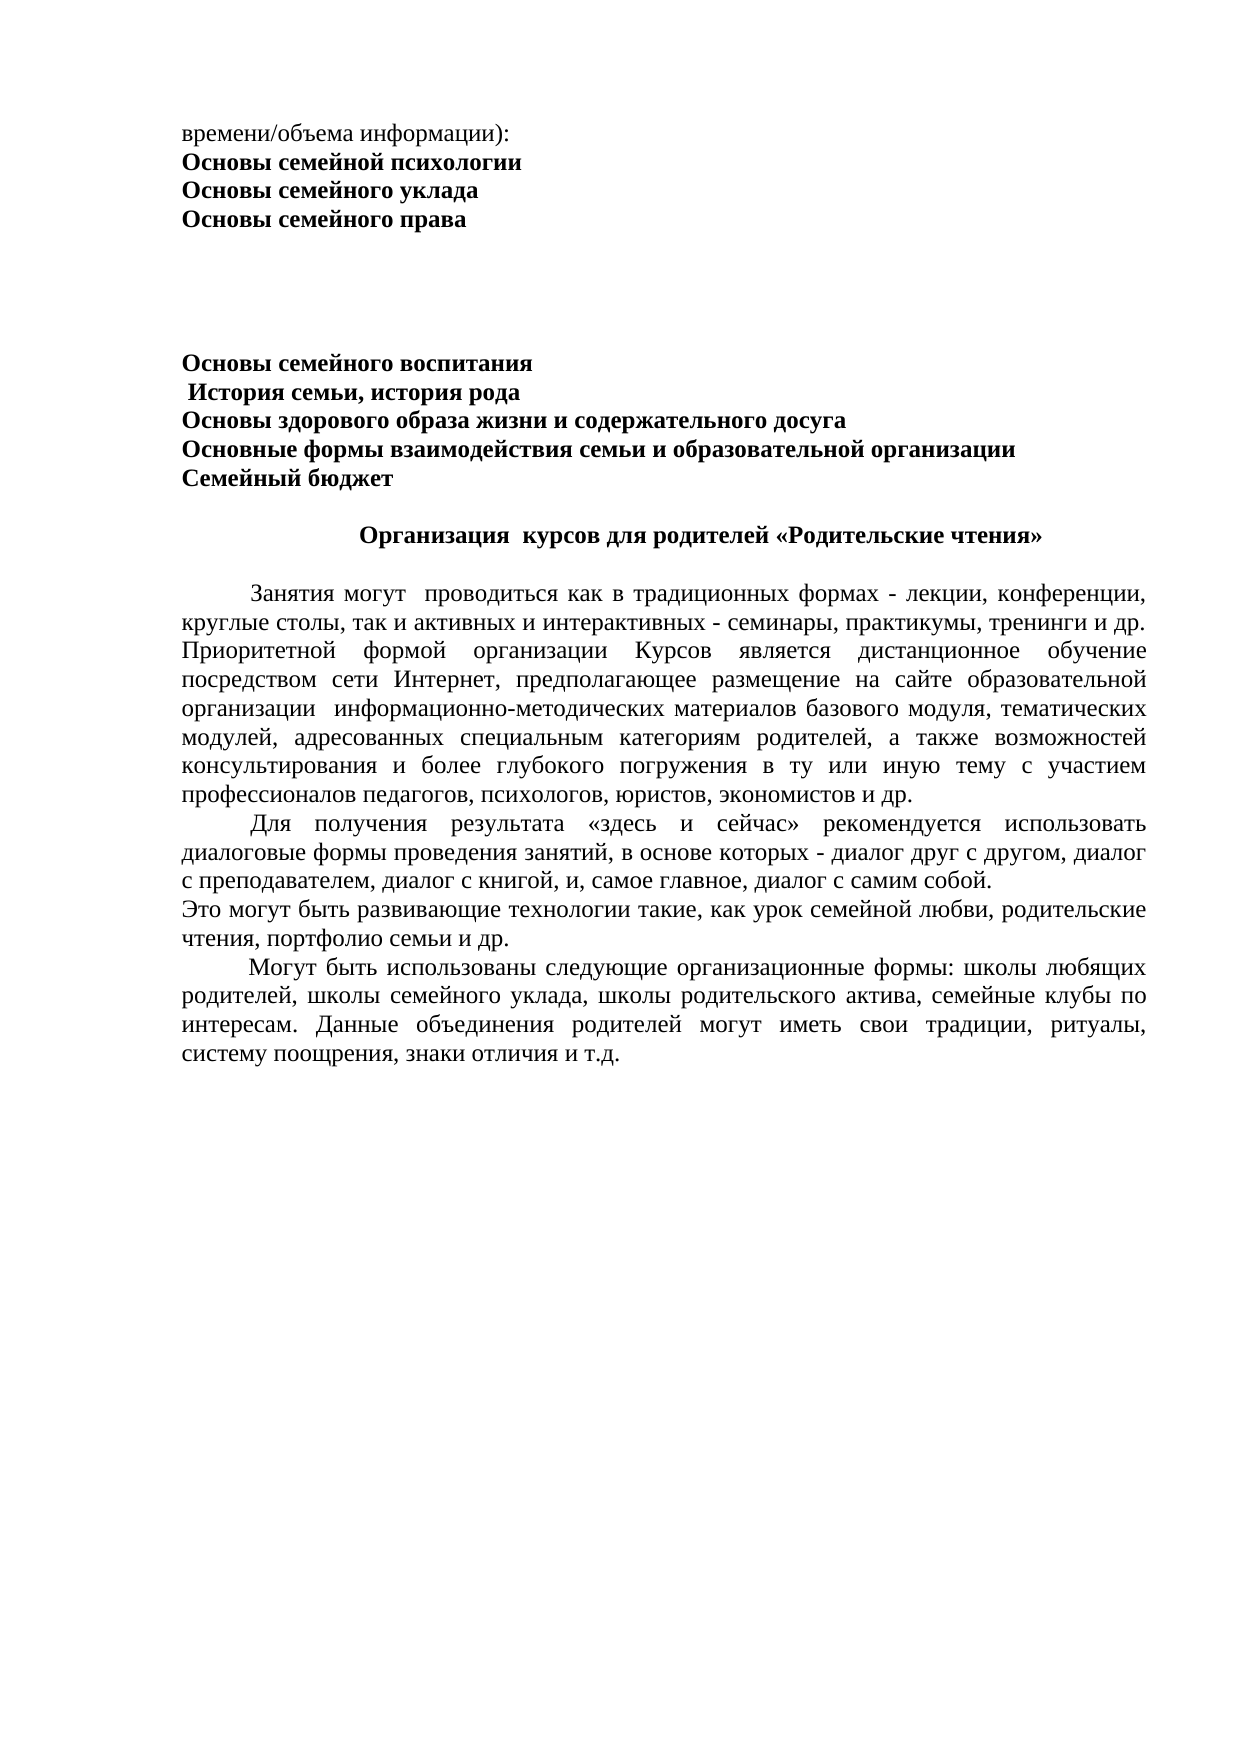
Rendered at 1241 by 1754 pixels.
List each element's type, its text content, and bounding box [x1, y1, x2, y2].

text Основы семейного воспитания [181, 348, 679, 377]
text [181, 118, 1145, 147]
text История семьи, история рода [181, 377, 694, 406]
text Основы здорового образа жизни и содержательного досуга [181, 406, 1152, 434]
text Семейный бюджет [181, 463, 1152, 492]
text Организация курсов для родителей «Родительские чтения» [181, 521, 1152, 549]
text Могут быть использованы следующие организационные формы: школы любящих родителей, школы семейного уклада, школы родительского актива, семейные клубы по интересам. Данные объединения родителей могут иметь свои традиции, ритуалы, систему поощрения, знаки отличия и т.д. [181, 952, 1147, 1067]
text Это могут быть развивающие технологии такие, как урок семейной любви, родительские чтения, портфолио семьи и др. [181, 894, 1147, 952]
text Основные формы взаимодействия семьи и образовательной организации [181, 434, 1152, 463]
text Для получения результата «здесь и сейчас» рекомендуется использовать диалоговые формы проведения занятий, в основе которых - диалог друг с другом, диалог с преподавателем, диалог с книгой, и, самое главное, диалог с самим собой. [181, 808, 1147, 894]
text Основы семейного права [181, 204, 493, 233]
text Основы семейной психологии [181, 147, 1152, 176]
text Основы семейного уклада [181, 176, 493, 204]
text Занятия могут проводиться как в традиционных формах - лекции, конференции, круглые столы, так и активных и интерактивных - семинары, практикумы, тренинги и др. Приоритетной формой организации Курсов является дистанционное обучение посредством сети Интернет, предполагающее размещение на сайте образовательной организации информационно-методических материалов базового модуля, тематических модулей, адресованных специальным категориям родителей, а также возможностей консультирования и более глубокого погружения в ту или иную тему с участием профессионалов педагогов, психологов, юристов, экономистов и др. [181, 578, 1147, 808]
